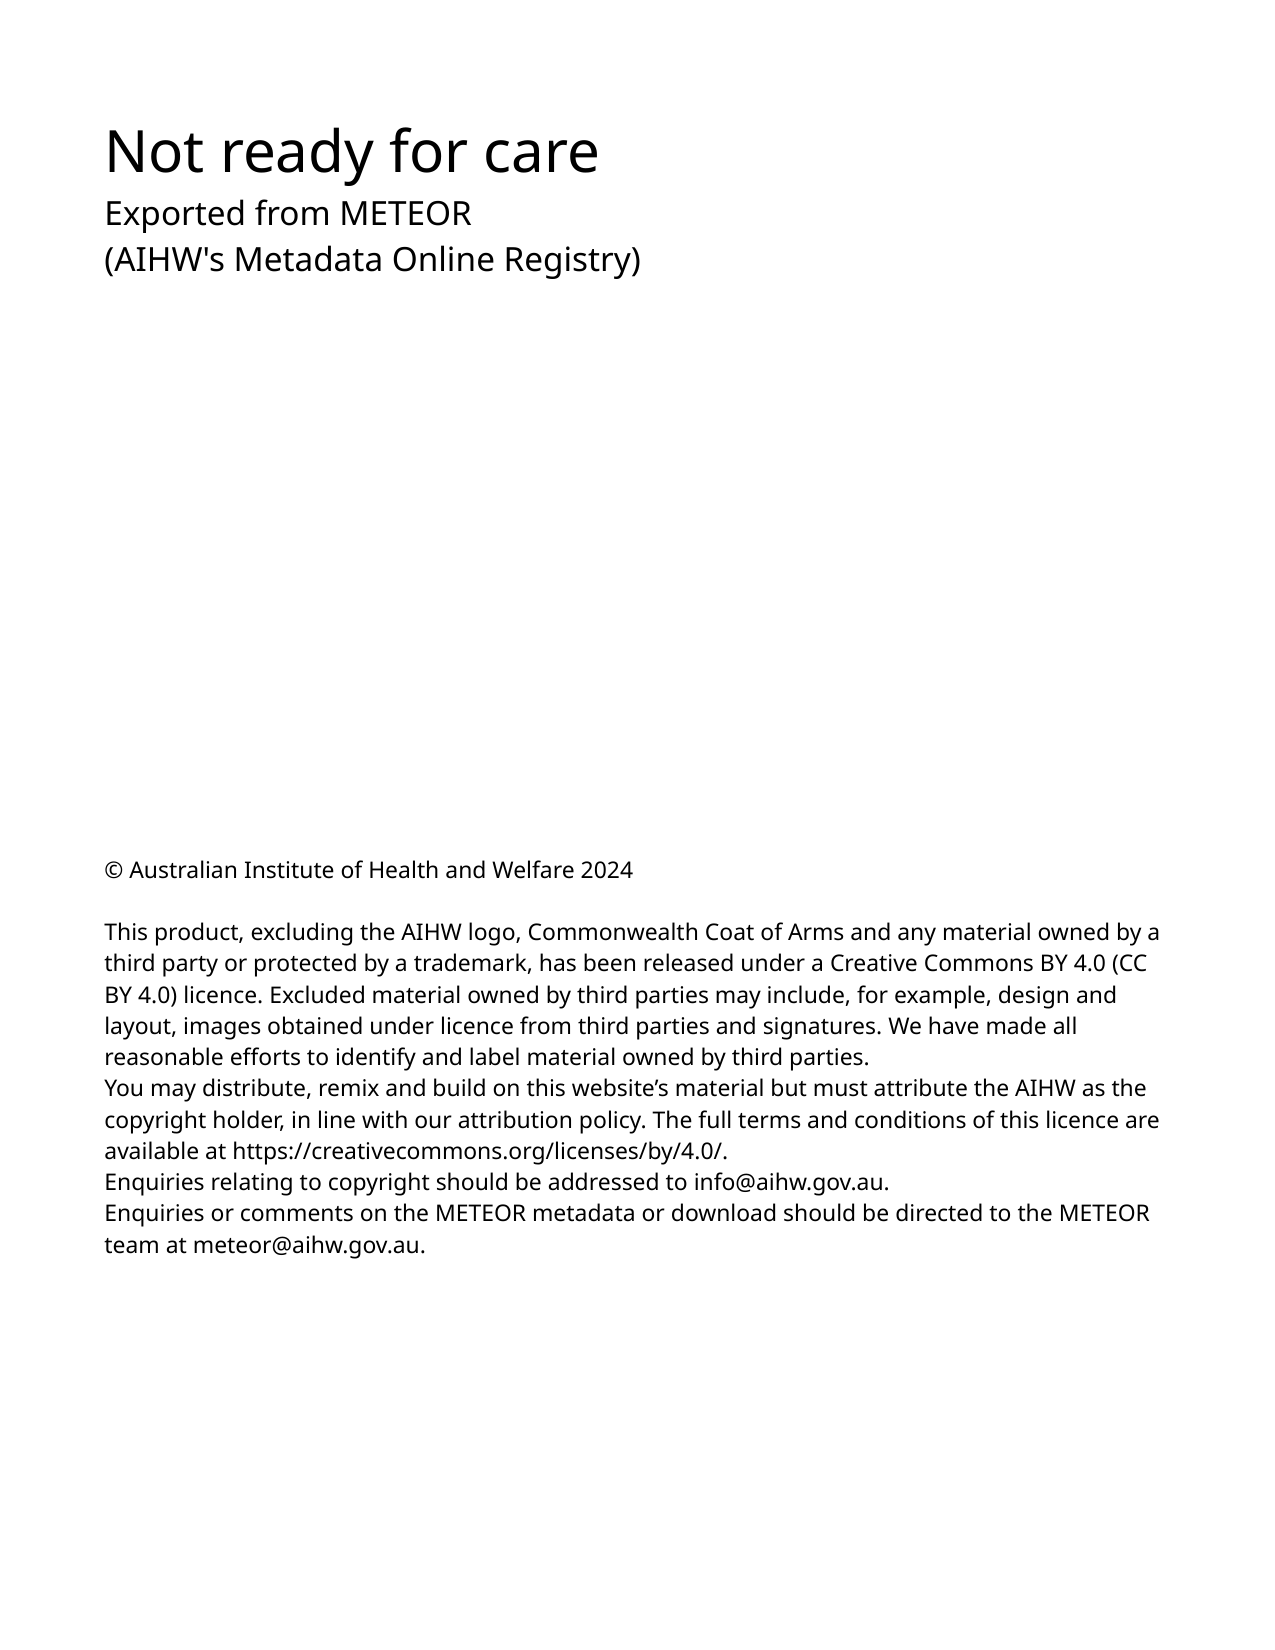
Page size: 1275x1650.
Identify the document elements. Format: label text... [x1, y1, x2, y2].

title Not ready for care [104, 110, 1171, 190]
subtitle (AIHW's Metadata Online Registry) [104, 235, 1171, 281]
text © Australian Institute of Health and Welfare 2024 [104, 854, 1171, 885]
subtitle Exported from METEOR [104, 190, 1171, 235]
text Enquiries relating to copyright should be addressed to info@aihw.gov.au. [104, 1166, 1171, 1197]
text This product, excluding the AIHW logo, Commonwealth Coat of Arms and any material owned by a third party or protected by a trademark, has been released under a Creative Commons BY 4.0 (CC BY 4.0) licence. Excluded material owned by third parties may include, for example, design and layout, images obtained under licence from third parties and signatures. We have made all reasonable efforts to identify and label material owned by third parties. [104, 916, 1171, 1072]
text Enquiries or comments on the METEOR metadata or download should be directed to the METEOR team at meteor@aihw.gov.au. [104, 1197, 1171, 1260]
text You may distribute, remix and build on this website’s material but must attribute the AIHW as the copyright holder, in line with our attribution policy. The full terms and conditions of this licence are available at https://creativecommons.org/licenses/by/4.0/. [104, 1072, 1171, 1166]
